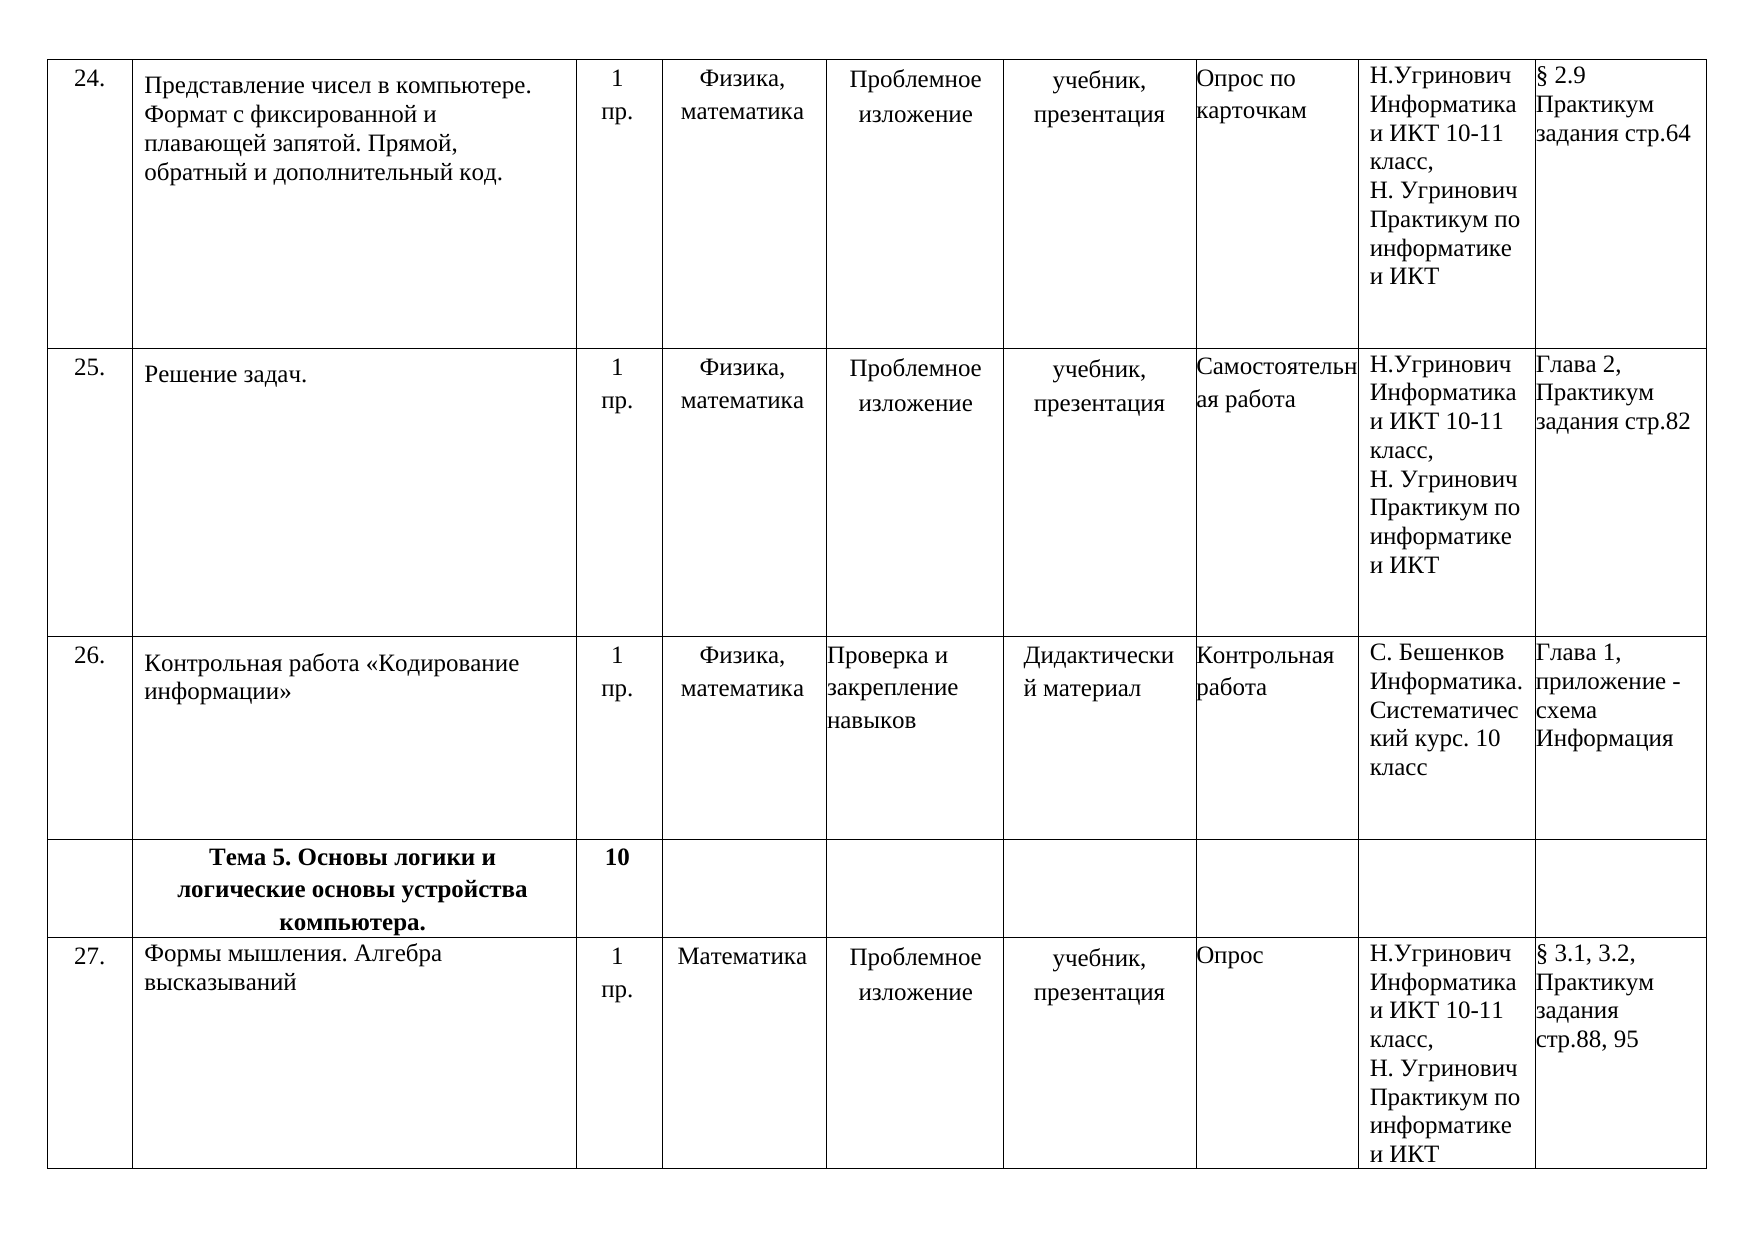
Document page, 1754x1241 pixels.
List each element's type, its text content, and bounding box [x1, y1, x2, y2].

table_cell Представление чисел в компьютере. Формат с фиксированной и плавающей запятой. Прямой, обратный и дополнительный код. [133, 60, 576, 348]
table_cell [1004, 60, 1196, 348]
table_cell § 2.9 Практикум задания стр.64 [1536, 60, 1706, 348]
table_cell Н.Угринович Информатика и ИКТ 10-11 класс, Н. Угринович Практикум по информатике и ИКТ [1359, 938, 1535, 1168]
table_cell Контрольная работа [1197, 637, 1358, 838]
table_cell Глава 1, приложение - схема Информация [1536, 637, 1706, 838]
table_cell С. Бешенков Информатика. Систематический курс. 10 класс [1359, 637, 1535, 838]
table_cell [663, 840, 826, 937]
table_cell Математика [663, 938, 826, 1168]
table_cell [1004, 938, 1196, 1168]
table_cell [48, 60, 132, 348]
table_cell 10 [577, 840, 662, 937]
table_cell [48, 938, 132, 1168]
table_cell [48, 637, 132, 838]
table_cell Опрос [1197, 938, 1358, 1168]
table_cell Проверка и закрепление навыков [827, 637, 1003, 838]
table_cell Дидактический материал [1004, 637, 1196, 838]
table_cell [1004, 840, 1196, 937]
table_cell учебник, презентация [1004, 349, 1196, 636]
table_cell Контрольная работа «Кодирование информации» [133, 637, 576, 838]
table_cell Проблемное изложение [827, 349, 1003, 636]
table_cell [48, 840, 132, 937]
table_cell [827, 938, 1003, 1168]
table_cell Тема 5. Основы логики и логические основы устройства компьютера. [133, 840, 576, 937]
table_cell Глава 2, Практикум задания стр.82 [1536, 349, 1706, 636]
table_cell 1 пр. [577, 938, 662, 1168]
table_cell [827, 60, 1003, 348]
table_cell [1359, 840, 1535, 937]
table_cell [827, 840, 1003, 937]
table_cell Формы мышления. Алгебра высказываний [133, 938, 576, 1168]
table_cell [1359, 60, 1535, 348]
table_cell [1197, 840, 1358, 937]
table_cell § 3.1, 3.2, Практикум задания стр.88, 95 [1536, 938, 1706, 1168]
table_cell Опрос по карточкам [1197, 60, 1358, 348]
table_cell Физика, математика [663, 60, 826, 348]
table_cell Физика, математика [663, 349, 826, 636]
table_cell 1 пр. [577, 637, 662, 838]
table_cell [48, 349, 132, 636]
table_cell Решение задач. [133, 349, 576, 636]
table_cell Физика, математика [663, 637, 826, 838]
table_cell 1 пр. [577, 349, 662, 636]
table_cell 1 пр. [577, 60, 662, 348]
table_cell Н.Угринович Информатика и ИКТ 10-11 класс, Н. Угринович Практикум по информатике и ИКТ [1359, 349, 1535, 636]
table_cell Самостоятельная работа [1197, 349, 1358, 636]
table_cell [1536, 840, 1706, 937]
